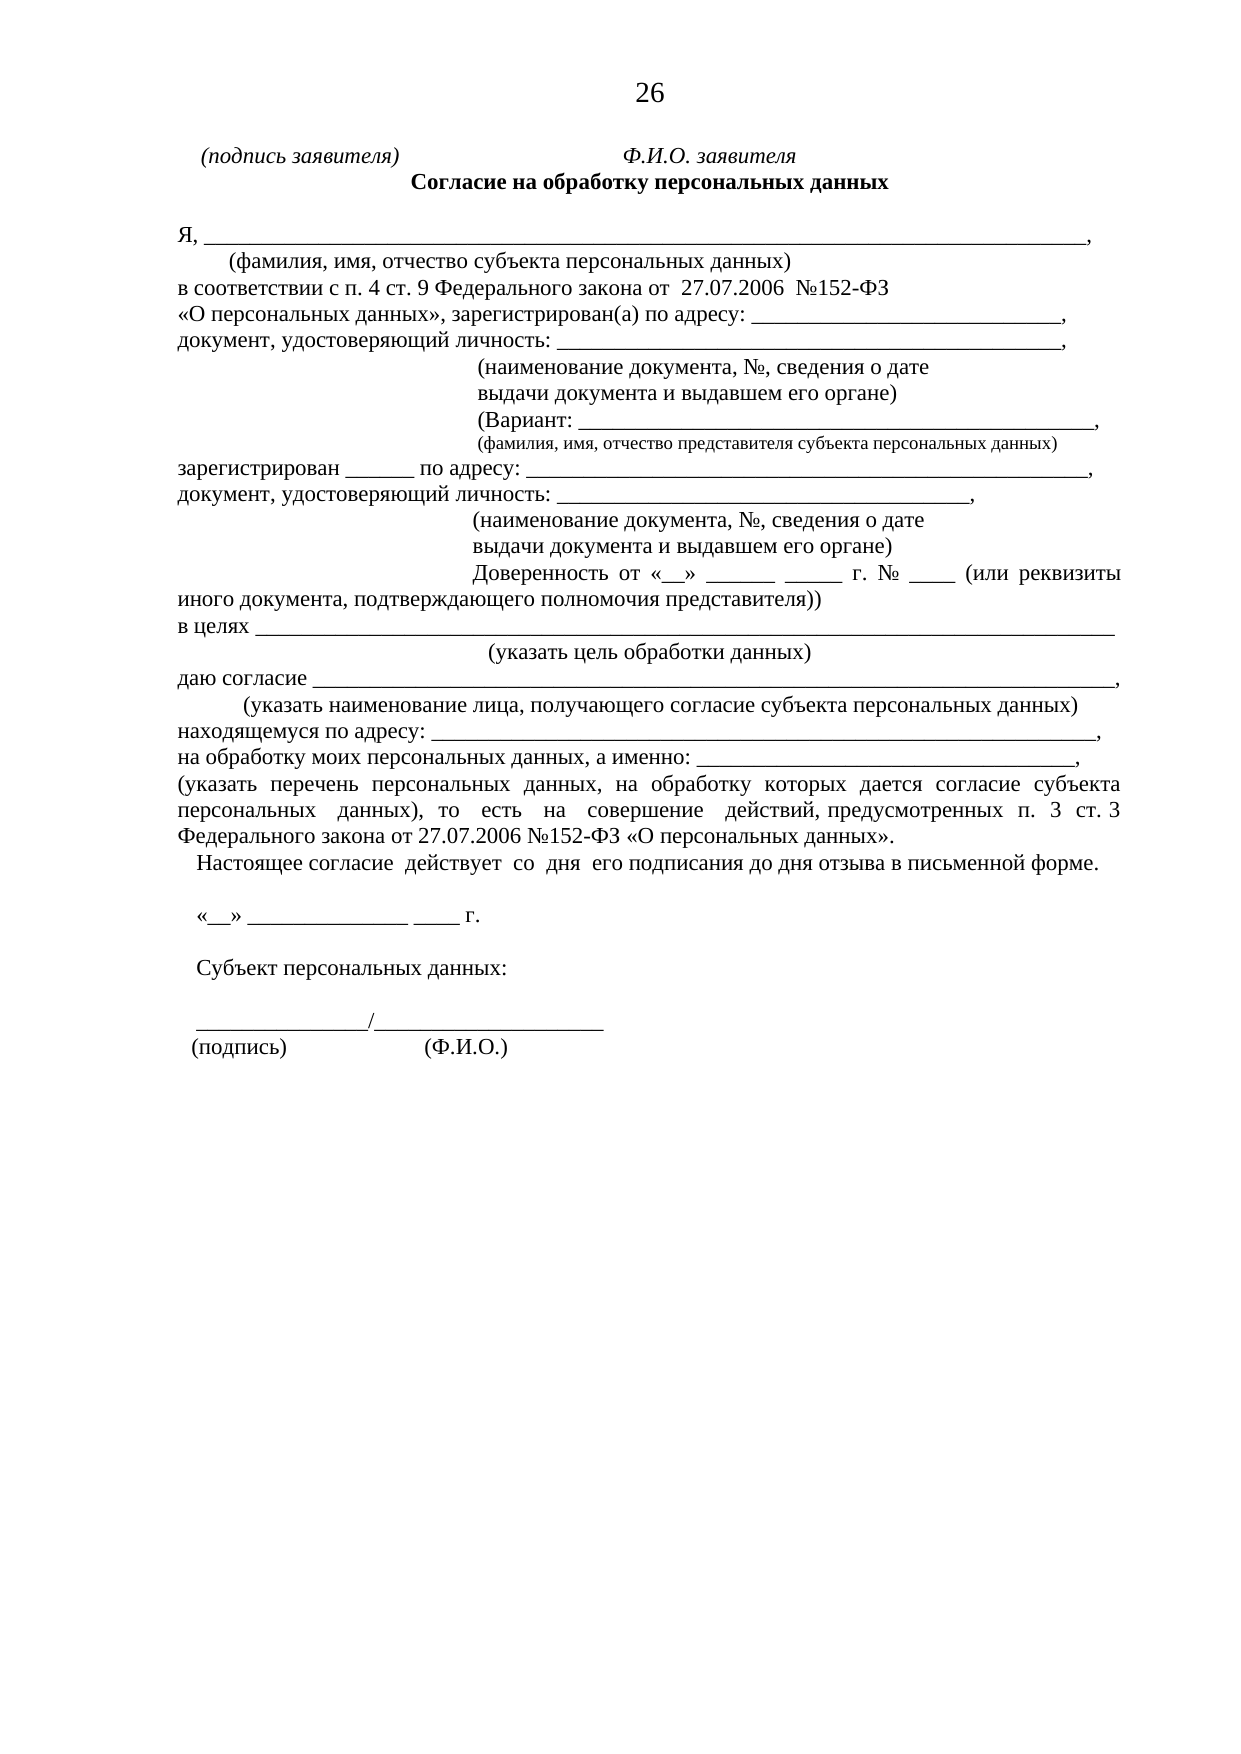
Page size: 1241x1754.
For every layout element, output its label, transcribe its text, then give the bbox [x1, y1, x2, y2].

text (указать цель обработки данных) [177, 638, 1122, 664]
text (наименование документа, №, сведения о дате [177, 506, 1122, 533]
text даю согласие ______________________________________________________________________, [177, 664, 1122, 691]
text Согласие на обработку персональных данных [177, 168, 1122, 195]
text зарегистрирован ______ по адресу: _________________________________________________, [177, 453, 1122, 480]
text (фамилия, имя, отчество представителя субъекта персональных данных) [477, 432, 1122, 453]
text Я, _____________________________________________________________________________, [177, 221, 1122, 247]
text (наименование документа, №, сведения о дате [177, 353, 1122, 379]
text Субъект персональных данных: [177, 954, 1122, 981]
text документ, удостоверяющий личность: ____________________________________, [177, 480, 1122, 506]
text (Вариант: _____________________________________________, [177, 406, 1122, 432]
text в соответствии с п. 4 ст. 9 Федерального закона от 27.07.2006 №152-ФЗ [177, 274, 1122, 300]
text Настоящее согласие действует со дня его подписания до дня отзыва в письменной форме. [177, 849, 1122, 875]
text «__» ______________ ____ г. [177, 902, 1122, 928]
text (фамилия, имя, отчество субъекта персональных данных) [177, 247, 1122, 274]
text в целях ___________________________________________________________________________ [177, 612, 1122, 638]
text (подпись) (Ф.И.О.) [177, 1033, 1122, 1060]
text (указать наименование лица, получающего согласие субъекта персональных данных) [177, 691, 1122, 717]
text выдачи документа и выдавшем его органе) [177, 533, 1122, 559]
text выдачи документа и выдавшем его органе) [177, 379, 1122, 406]
text (указать перечень персональных данных, на обработку которых дается согласие субъекта персональных данных), то есть на совершение действий, предусмотренных п. 3 ст. 3 Федерального закона от 27.07.2006 №152-ФЗ «О персональных данных». [177, 770, 1122, 849]
text документ, удостоверяющий личность: ____________________________________________, [177, 327, 1122, 353]
text находящемуся по адресу: __________________________________________________________, [177, 717, 1122, 743]
text Доверенность от «__» ______ _____ г. № ____ (или реквизиты иного документа, подтверждающего полномочия представителя)) [177, 559, 1122, 612]
text (подпись заявителя) Ф.И.О. заявителя [177, 142, 1122, 168]
text _______________/____________________ [177, 1007, 1122, 1033]
text «О персональных данных», зарегистрирован(а) по адресу: ___________________________, [177, 300, 1122, 327]
text на обработку моих персональных данных, а именно: _________________________________, [177, 743, 1122, 770]
